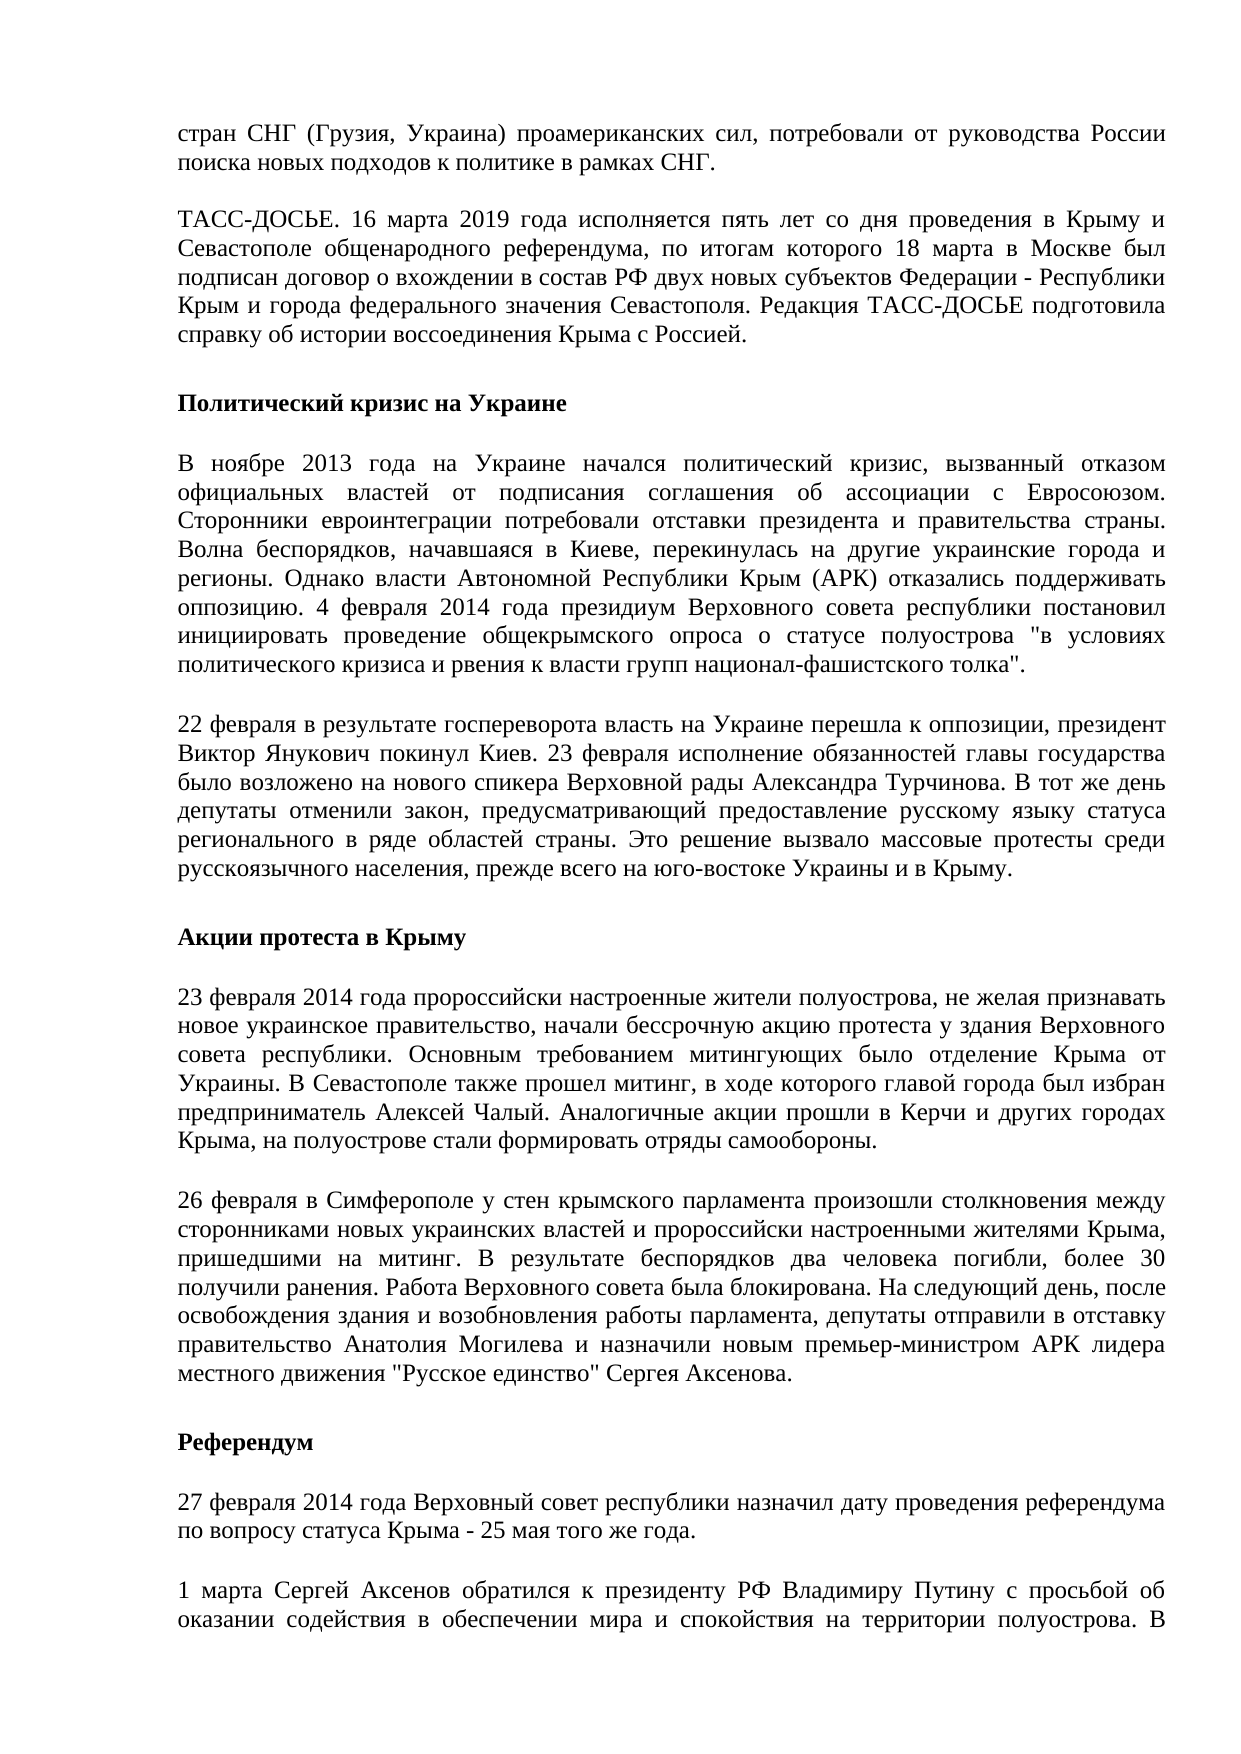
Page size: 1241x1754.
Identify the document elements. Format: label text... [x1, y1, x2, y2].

text ТАСС-ДОСЬЕ. 16 марта 2019 года исполняется пять лет со дня проведения в Крыму и Севастополе общенародного референдума, по итогам которого 18 марта в Москве был подписан договор о вхождении в состав РФ двух новых субъектов Федерации - Республики Крым и города федерального значения Севастополя. Редакция ТАСС-ДОСЬЕ подготовила справку об истории воссоединения Крыма с Россией. [177, 204, 1167, 348]
text Политический кризис на Украине [177, 379, 1167, 417]
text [177, 118, 1167, 176]
text 23 февраля 2014 года пророссийски настроенные жители полуострова, не желая признавать новое украинское правительство, начали бессрочную акцию протеста у здания Верховного совета республики. Основным требованием митингующих было отделение Крыма от Украины. В Севастополе также прошел митинг, в ходе которого главой города был избран предприниматель Алексей Чалый. Аналогичные акции прошли в Керчи и других городах Крыма, на полуострове стали формировать отряды самообороны. [177, 982, 1167, 1154]
text Референдум [177, 1418, 1167, 1456]
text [177, 1576, 1167, 1633]
text 22 февраля в результате госпереворота власть на Украине перешла к оппозиции, президент Виктор Янукович покинул Киев. 23 февраля исполнение обязанностей главы государства было возложено на нового спикера Верховной рады Александра Турчинова. В тот же день депутаты отменили закон, предусматривающий предоставление русскому языку статуса регионального в ряде областей страны. Это решение вызвало массовые протесты среди русскоязычного населения, прежде всего на юго-востоке Украины и в Крыму. [177, 709, 1167, 882]
text 27 февраля 2014 года Верховный совет республики назначил дату проведения референдума по вопросу статуса Крыма - 25 мая того же года. [177, 1487, 1167, 1544]
text Акции протеста в Крыму [177, 913, 1167, 951]
text 26 февраля в Симферополе у стен крымского парламента произошли столкновения между сторонниками новых украинских властей и пророссийски настроенными жителями Крыма, пришедшими на митинг. В результате беспорядков два человека погибли, более 30 получили ранения. Работа Верховного совета была блокирована. На следующий день, после освобождения здания и возобновления работы парламента, депутаты отправили в отставку правительство Анатолия Могилева и назначили новым премьер-министром АРК лидера местного движения "Русское единство" Сергея Аксенова. [177, 1186, 1167, 1387]
text В ноябре 2013 года на Украине начался политический кризис, вызванный отказом официальных властей от подписания соглашения об ассоциации с Евросоюзом. Сторонники евроинтеграции потребовали отставки президента и правительства страны. Волна беспорядков, начавшаяся в Киеве, перекинулась на другие украинские города и регионы. Однако власти Автономной Республики Крым (АРК) отказались поддерживать оппозицию. 4 февраля 2014 года президиум Верховного совета республики постановил инициировать проведение общекрымского опроса о статусе полуострова "в условиях политического кризиса и рвения к власти групп национал-фашистского толка". [177, 448, 1167, 678]
